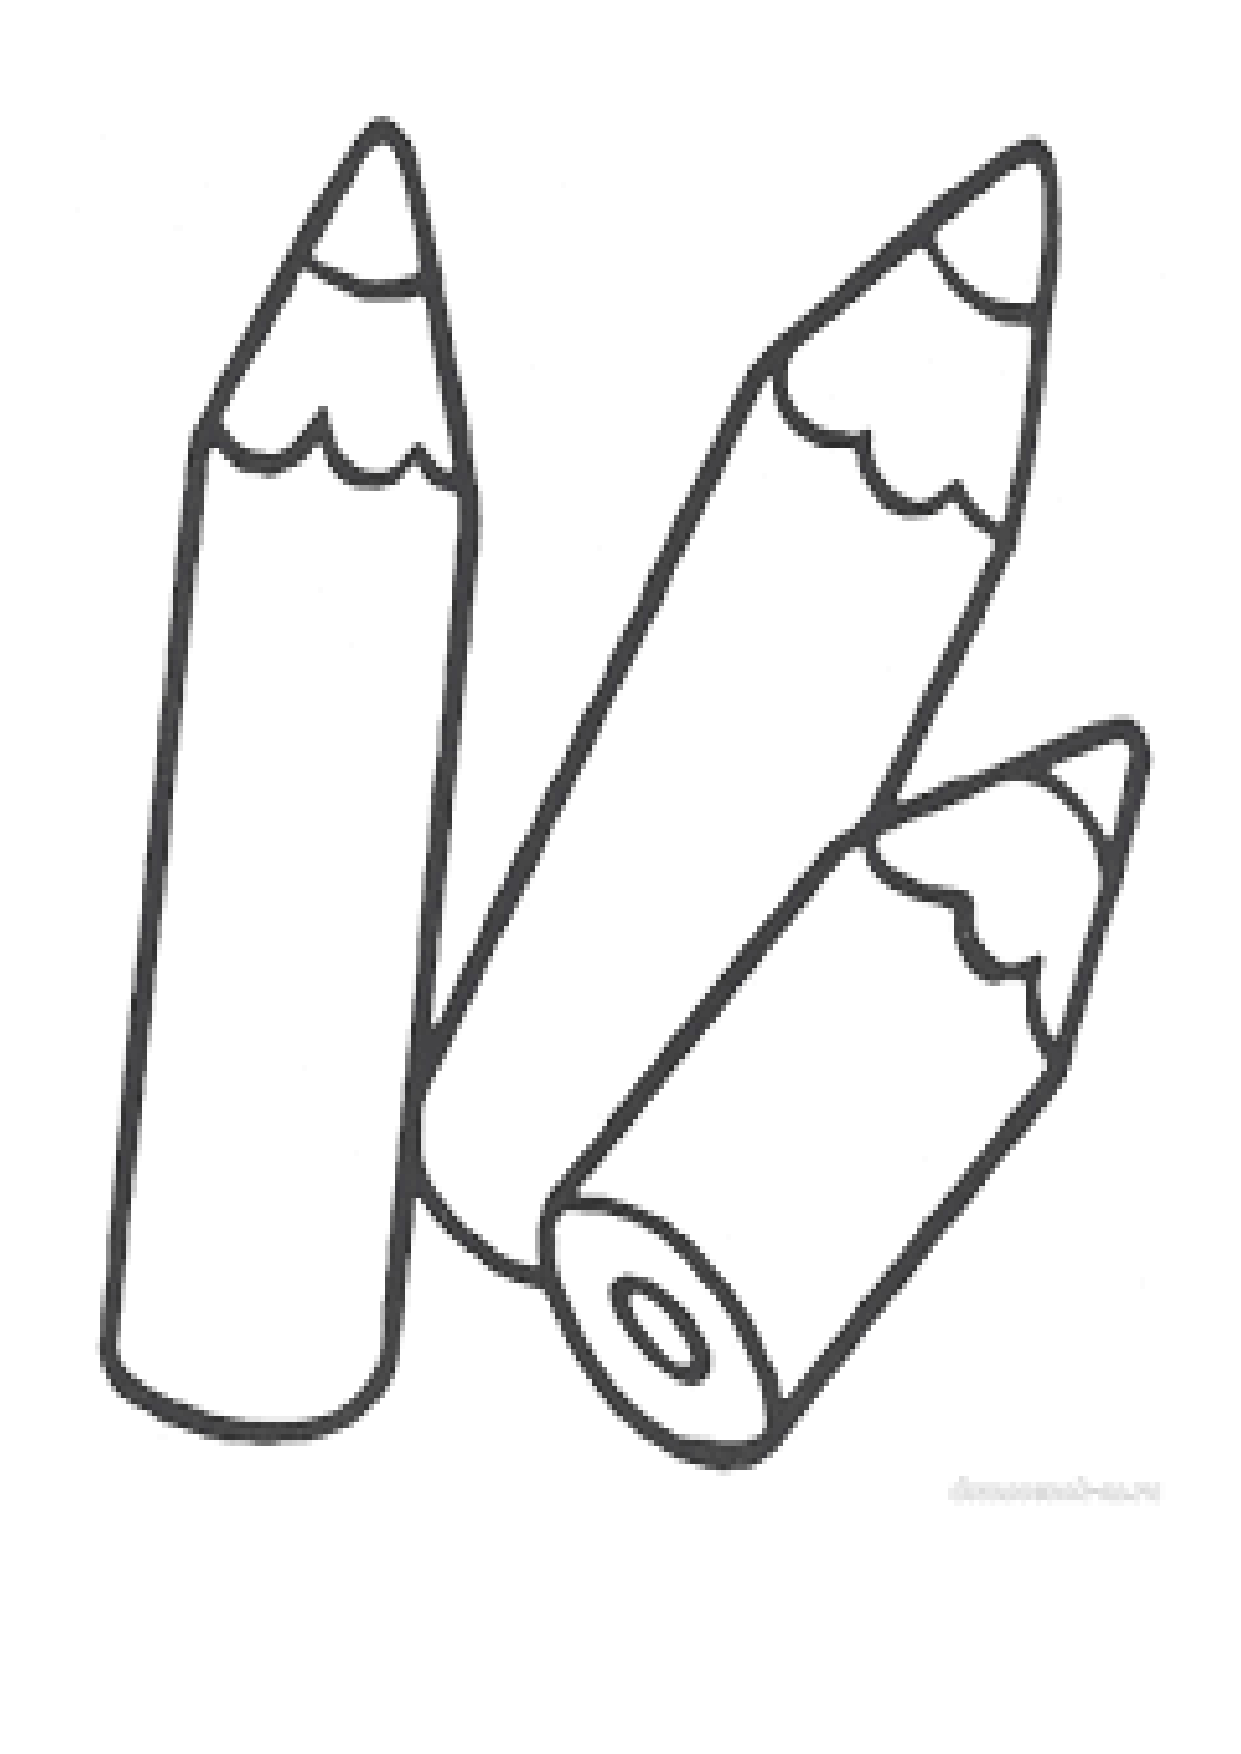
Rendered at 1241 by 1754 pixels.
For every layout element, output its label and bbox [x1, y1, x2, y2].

picture [75, 75, 1166, 1513]
